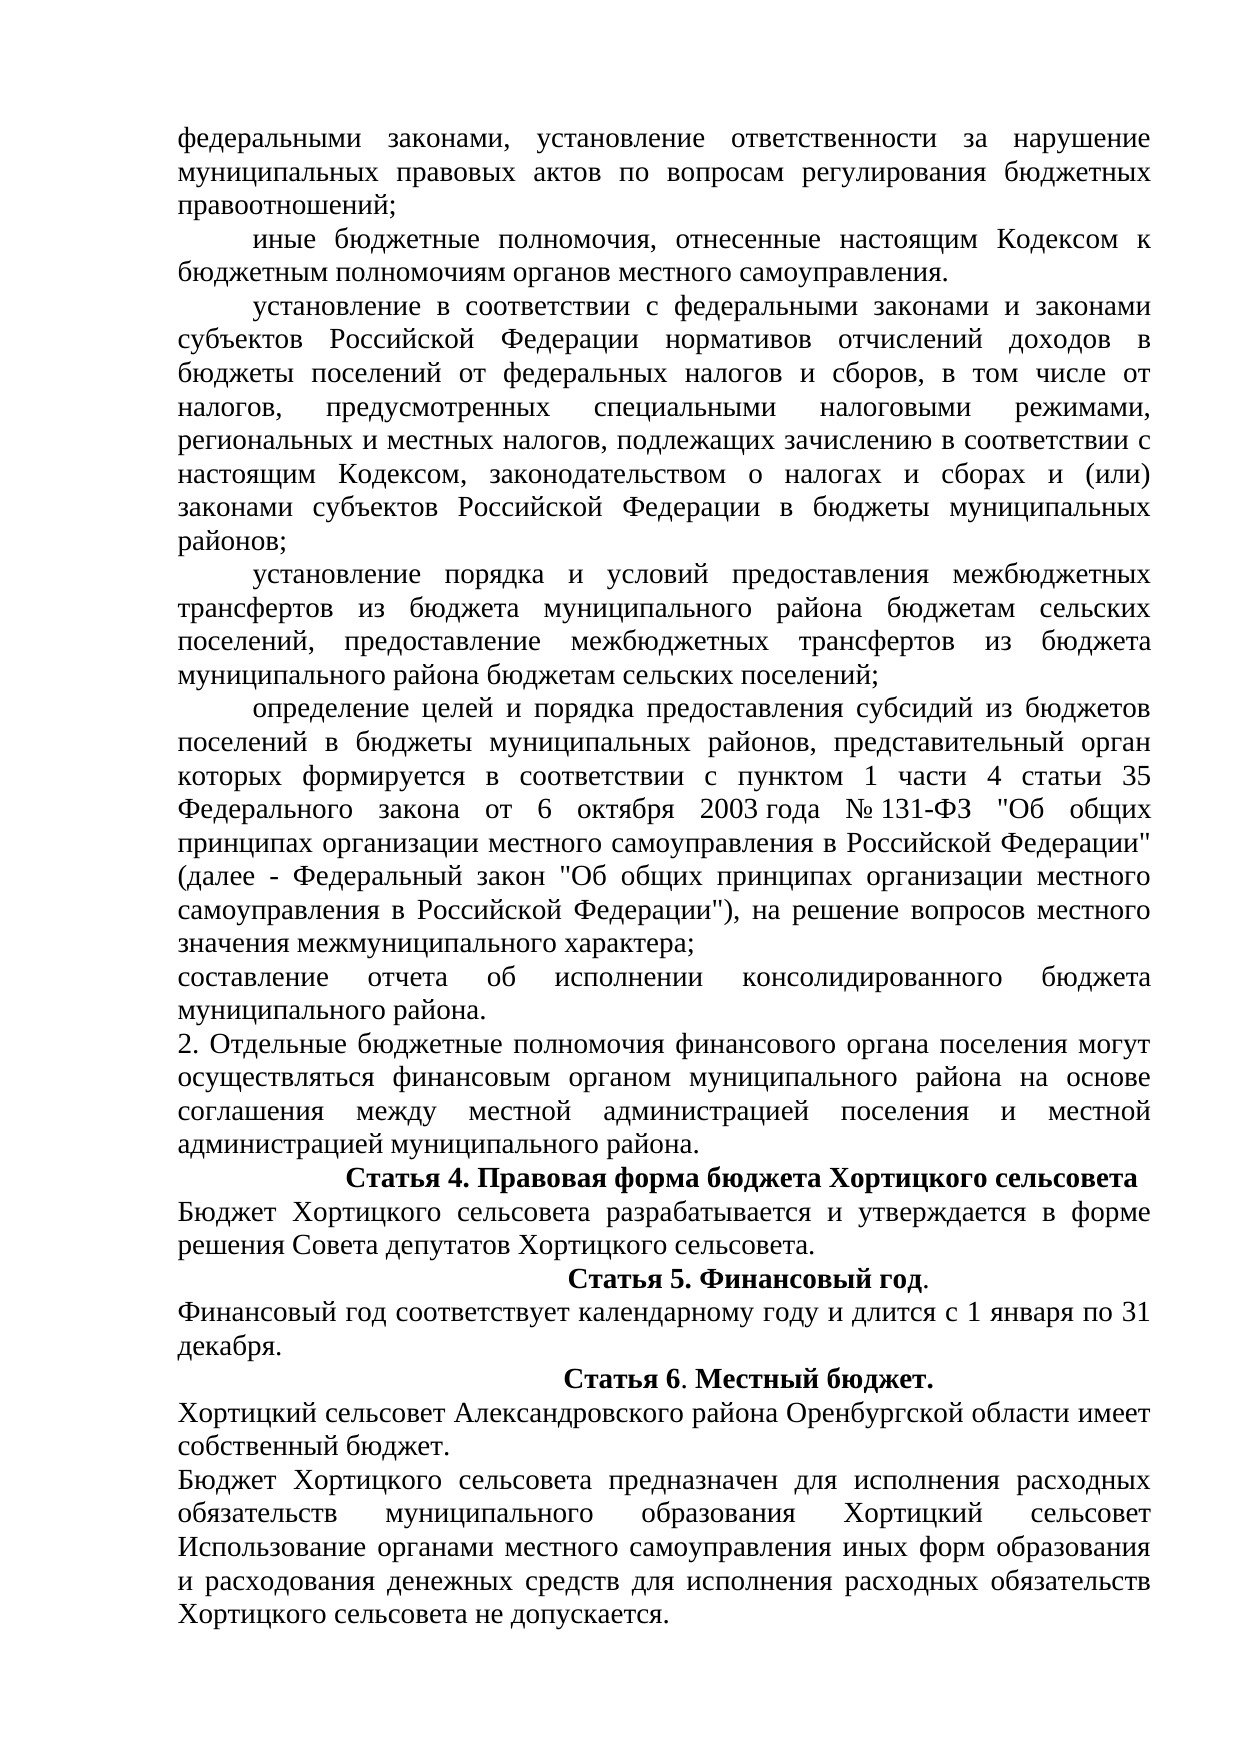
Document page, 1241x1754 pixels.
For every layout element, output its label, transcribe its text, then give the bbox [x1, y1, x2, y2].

text Статья 6. Местный бюджет. [345, 1361, 1152, 1395]
text установление в соответствии с федеральными законами и законами субъектов Российской Федерации нормативов отчислений доходов в бюджеты поселений от федеральных налогов и сборов, в том числе от налогов, предусмотренных специальными налоговыми режимами, региональных и местных налогов, подлежащих зачислению в соответствии с настоящим Кодексом, законодательством о налогах и сборах и (или) законами субъектов Российской Федерации в бюджеты муниципальных районов; [177, 288, 1152, 556]
text установление порядка и условий предоставления межбюджетных трансфертов из бюджета муниципального района бюджетам сельских поселений, предоставление межбюджетных трансфертов из бюджета муниципального района бюджетам сельских поселений; [177, 556, 1152, 691]
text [177, 120, 1152, 221]
text 2. Отдельные бюджетные полномочия финансового органа поселения могут осуществляться финансовым органом муниципального района на основе соглашения между местной администрацией поселения и местной администрацией муниципального района. [177, 1026, 1152, 1160]
text Статья 4. Правовая форма бюджета Хортицкого сельсовета [345, 1160, 1152, 1194]
text Финансовый год соответствует календарному году и длится с 1 января по 31 декабря. [177, 1294, 1152, 1361]
text составление отчета об исполнении консолидированного бюджета муниципального района. [177, 959, 1152, 1026]
text Хортицкий сельсовет Александровского района Оренбургской области имеет собственный бюджет. [177, 1395, 1152, 1462]
text Бюджет Хортицкого сельсовета предназначен для исполнения расходных обязательств муниципального образования Хортицкий сельсовет Использование органами местного самоуправления иных форм образования и расходования денежных средств для исполнения расходных обязательств Хортицкого сельсовета не допускается. [177, 1462, 1152, 1630]
text Статья 5. Финансовый год. [345, 1261, 1152, 1294]
text Бюджет Хортицкого сельсовета разрабатывается и утверждается в форме решения Совета депутатов Хортицкого сельсовета. [177, 1194, 1152, 1261]
text иные бюджетные полномочия, отнесенные настоящим Кодексом к бюджетным полномочиям органов местного самоуправления. [177, 221, 1152, 288]
text определение целей и порядка предоставления субсидий из бюджетов поселений в бюджеты муниципальных районов, представительный орган которых формируется в соответствии с пунктом 1 части 4 статьи 35 Федерального закона от 6 октября 2003 года № 131-ФЗ "Об общих принципах организации местного самоуправления в Российской Федерации" (далее - Федеральный закон "Об общих принципах организации местного самоуправления в Российской Федерации"), на решение вопросов местного значения межмуниципального характера; [177, 691, 1152, 959]
